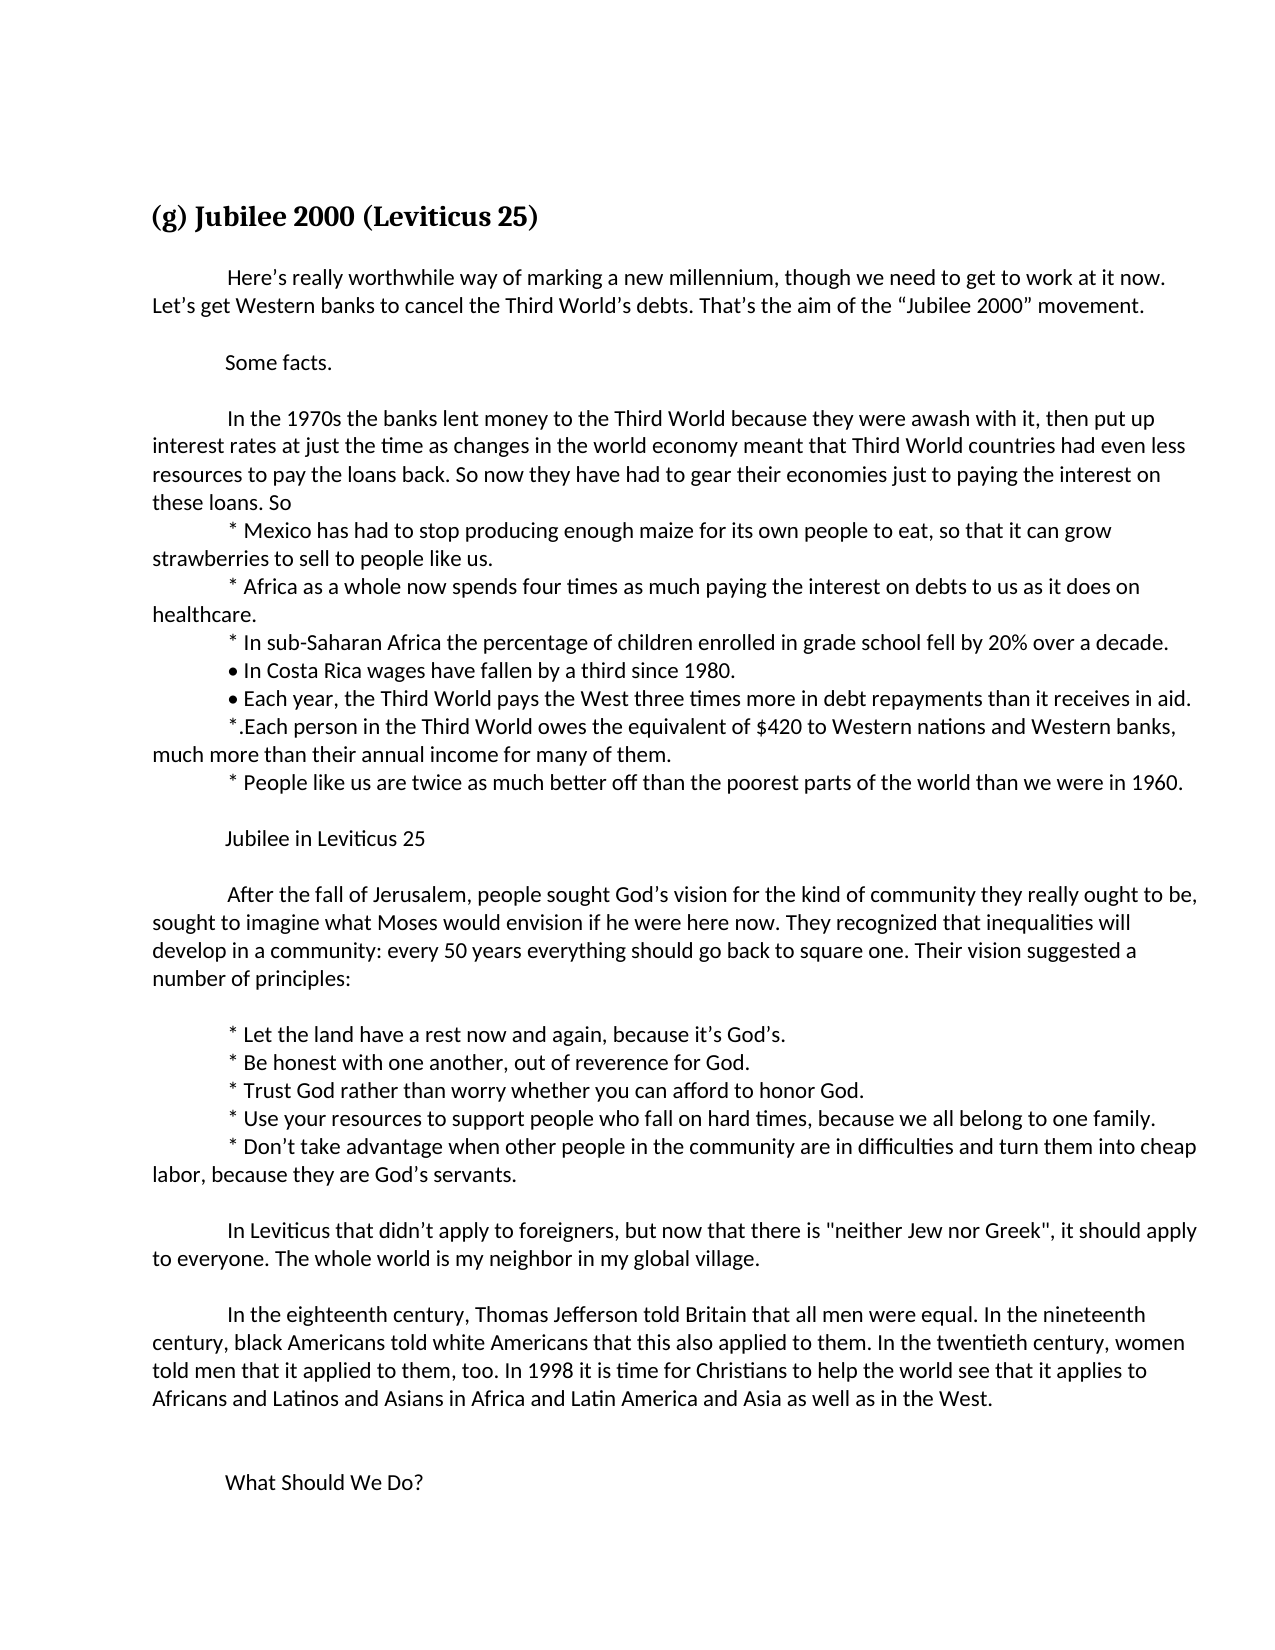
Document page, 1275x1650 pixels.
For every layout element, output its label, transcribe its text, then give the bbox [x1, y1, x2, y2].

text * Be honest with one another, out of reverence for God. [152, 1048, 1200, 1076]
text * Don’t take advantage when other people in the community are in difficulties and turn them into cheap labor, because they are God’s servants. [152, 1132, 1200, 1188]
text What Should We Do? [150, 1468, 1125, 1496]
text Some facts. [150, 348, 1125, 376]
text * Let the land have a rest now and again, because it’s God’s. [152, 1020, 1200, 1048]
text Jubilee in Leviticus 25 [150, 824, 1125, 852]
subtitle (g) Jubilee 2000 (Leviticus 25) [150, 200, 1125, 233]
text • In Costa Rica wages have fallen by a third since 1980. [152, 656, 1200, 684]
text After the fall of Jerusalem, people sought God’s vision for the kind of community they really ought to be, sought to imagine what Moses would envision if he were here now. They recognized that inequalities will develop in a community: every 50 years everything should go back to square one. Their vision suggested a number of principles: [152, 880, 1200, 992]
text Here’s really worthwhile way of marking a new millennium, though we need to get to work at it now. Let’s get Western banks to cancel the Third World’s debts. That’s the aim of the “Jubilee 2000” movement. [152, 263, 1200, 319]
text * Use your resources to support people who fall on hard times, because we all belong to one family. [152, 1104, 1200, 1132]
text * Mexico has had to stop producing enough maize for its own people to eat, so that it can grow strawberries to sell to people like us. [152, 516, 1200, 572]
text In the 1970s the banks lent money to the Third World because they were awash with it, then put up interest rates at just the time as changes in the world economy meant that Third World countries had even less resources to pay the loans back. So now they have had to gear their economies just to paying the interest on these loans. So [152, 404, 1200, 516]
text * People like us are twice as much better off than the poorest parts of the world than we were in 1960. [152, 768, 1200, 796]
text * Trust God rather than worry whether you can afford to honor God. [152, 1076, 1200, 1104]
text • Each year, the Third World pays the West three times more in debt repayments than it receives in aid. [152, 684, 1200, 712]
text *.Each person in the Third World owes the equivalent of $420 to Western nations and Western banks, much more than their annual income for many of them. [152, 712, 1200, 768]
text * Africa as a whole now spends four times as much paying the interest on debts to us as it does on healthcare. [152, 572, 1200, 628]
text In Leviticus that didn’t apply to foreigners, but now that there is "neither Jew nor Greek", it should apply to everyone. The whole world is my neighbor in my global village. [152, 1216, 1200, 1272]
text * In sub-Saharan Africa the percentage of children enrolled in grade school fell by 20% over a decade. [152, 628, 1200, 656]
text In the eighteenth century, Thomas Jefferson told Britain that all men were equal. In the nineteenth century, black Americans told white Americans that this also applied to them. In the twentieth century, women told men that it applied to them, too. In 1998 it is time for Christians to help the world see that it applies to Africans and Latinos and Asians in Africa and Latin America and Asia as well as in the West. [152, 1300, 1200, 1412]
